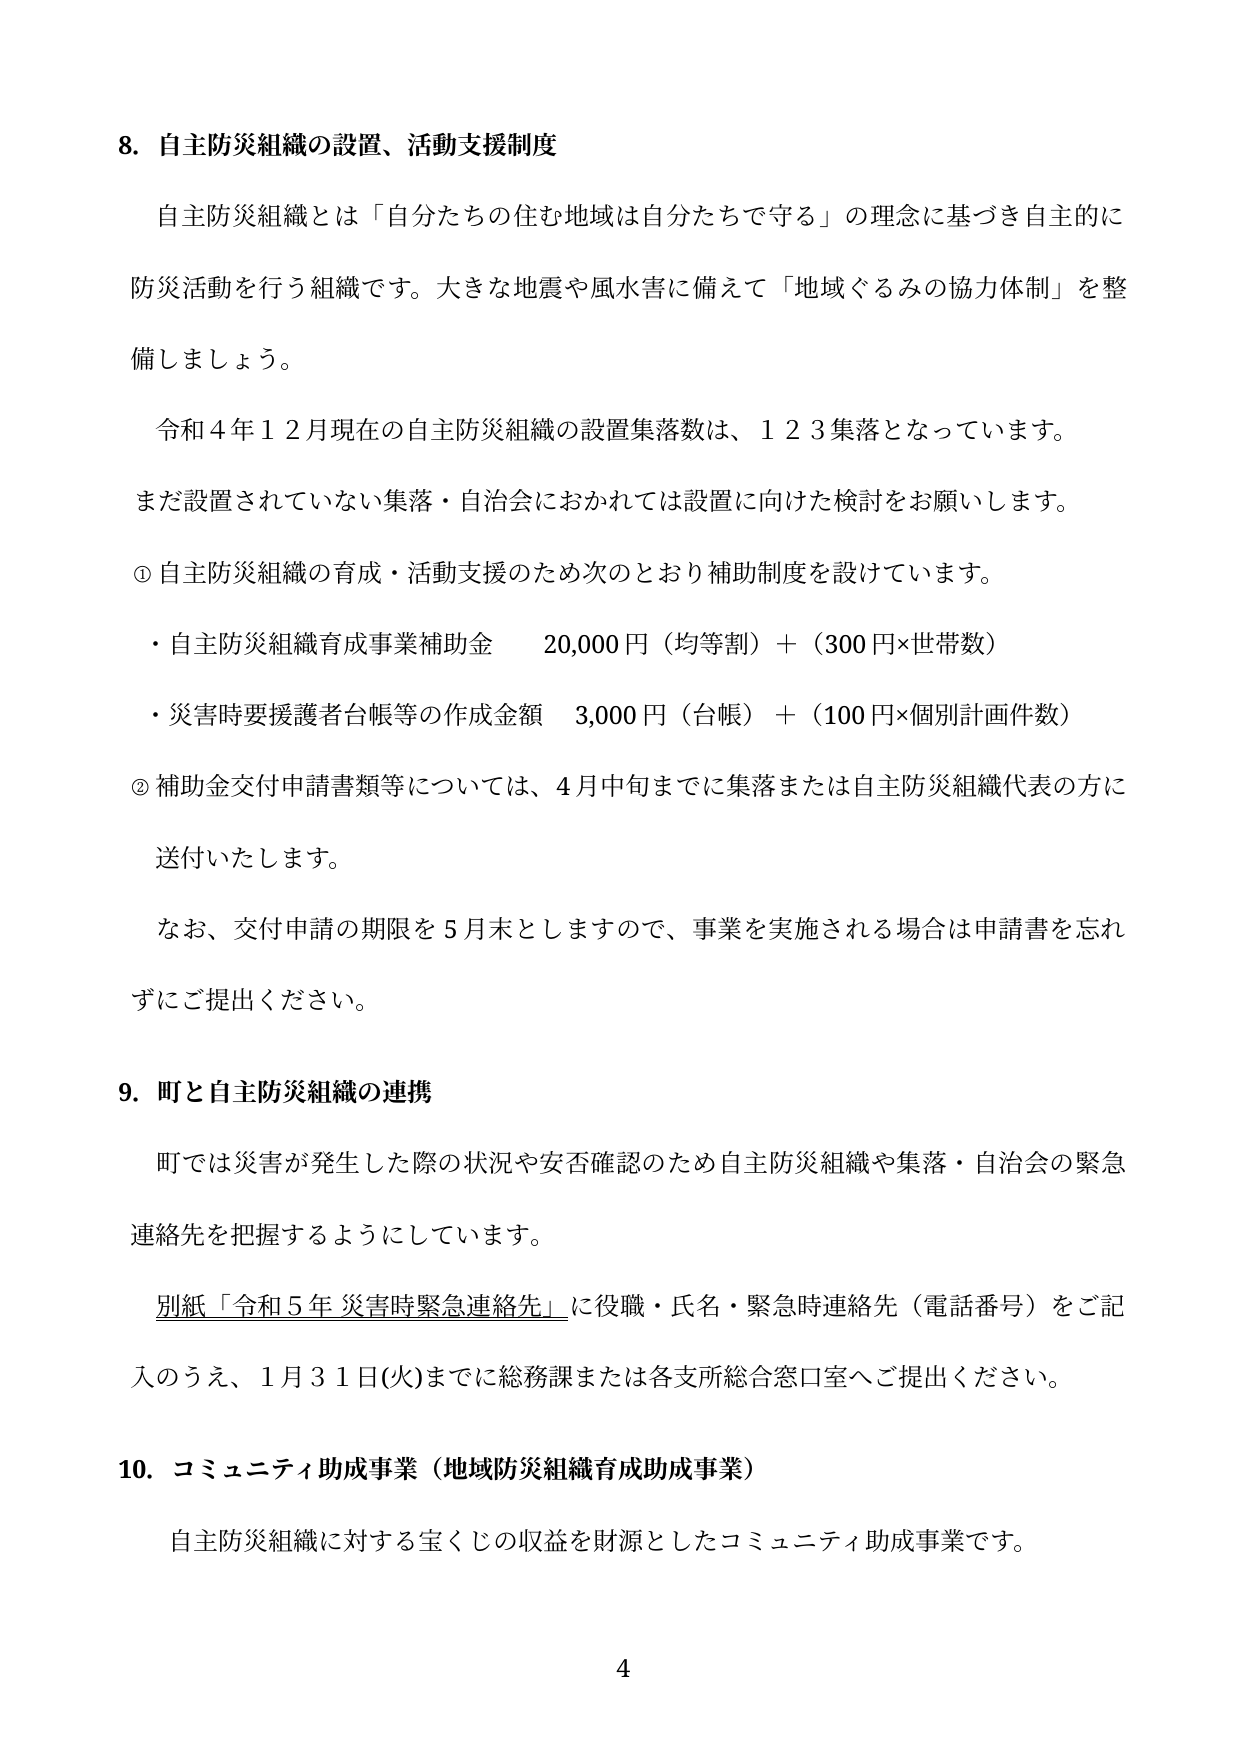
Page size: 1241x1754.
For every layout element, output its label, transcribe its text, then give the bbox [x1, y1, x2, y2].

text ・災害時要援護者台帳等の作成金額 3,000円（台帳） ＋（100円×個別計画件数） [118, 678, 1128, 749]
text ②補助金交付申請書類等については、4月中旬までに集落または自主防災組織代表の方に送付いたします。 [131, 749, 1128, 892]
text まだ設置されていない集落・自治会におかれては設置に向けた検討をお願いします。 [118, 464, 1128, 536]
text 9．町と自主防災組織の連携 [118, 1055, 1128, 1126]
text 自主防災組織とは「自分たちの住む地域は自分たちで守る」の理念に基づき自主的に防災活動を行う組織です。大きな地震や風水害に備えて「地域ぐるみの協力体制」を整備しましょう。 [131, 179, 1128, 393]
text ①自主防災組織の育成・活動支援のため次のとおり補助制度を設けています。 [118, 536, 1128, 607]
text ・自主防災組織育成事業補助金 20,000円（均等割）＋（300円×世帯数） [118, 607, 1128, 678]
text 令和４年１２月現在の自主防災組織の設置集落数は、１２３集落となっています。 [118, 393, 1128, 464]
text 自主防災組織に対する宝くじの収益を財源としたコミュニティ助成事業です。 [143, 1503, 1128, 1575]
text 10．コミュニティ助成事業（地域防災組織育成助成事業） [118, 1432, 1128, 1503]
text 町では災害が発生した際の状況や安否確認のため自主防災組織や集落・自治会の緊急連絡先を把握するようにしています。 [106, 1126, 1128, 1269]
text 8．自主防災組織の設置、活動支援制度 [118, 108, 1128, 179]
text 別紙「令和５年 災害時緊急連絡先」に役職・氏名・緊急時連絡先（電話番号）をご記入のうえ、１月３１日(火)までに総務課または各支所総合窓口室へご提出ください。 [131, 1269, 1128, 1411]
text なお、交付申請の期限を5月末としますので、事業を実施される場合は申請書を忘れずにご提出ください。 [106, 892, 1128, 1034]
